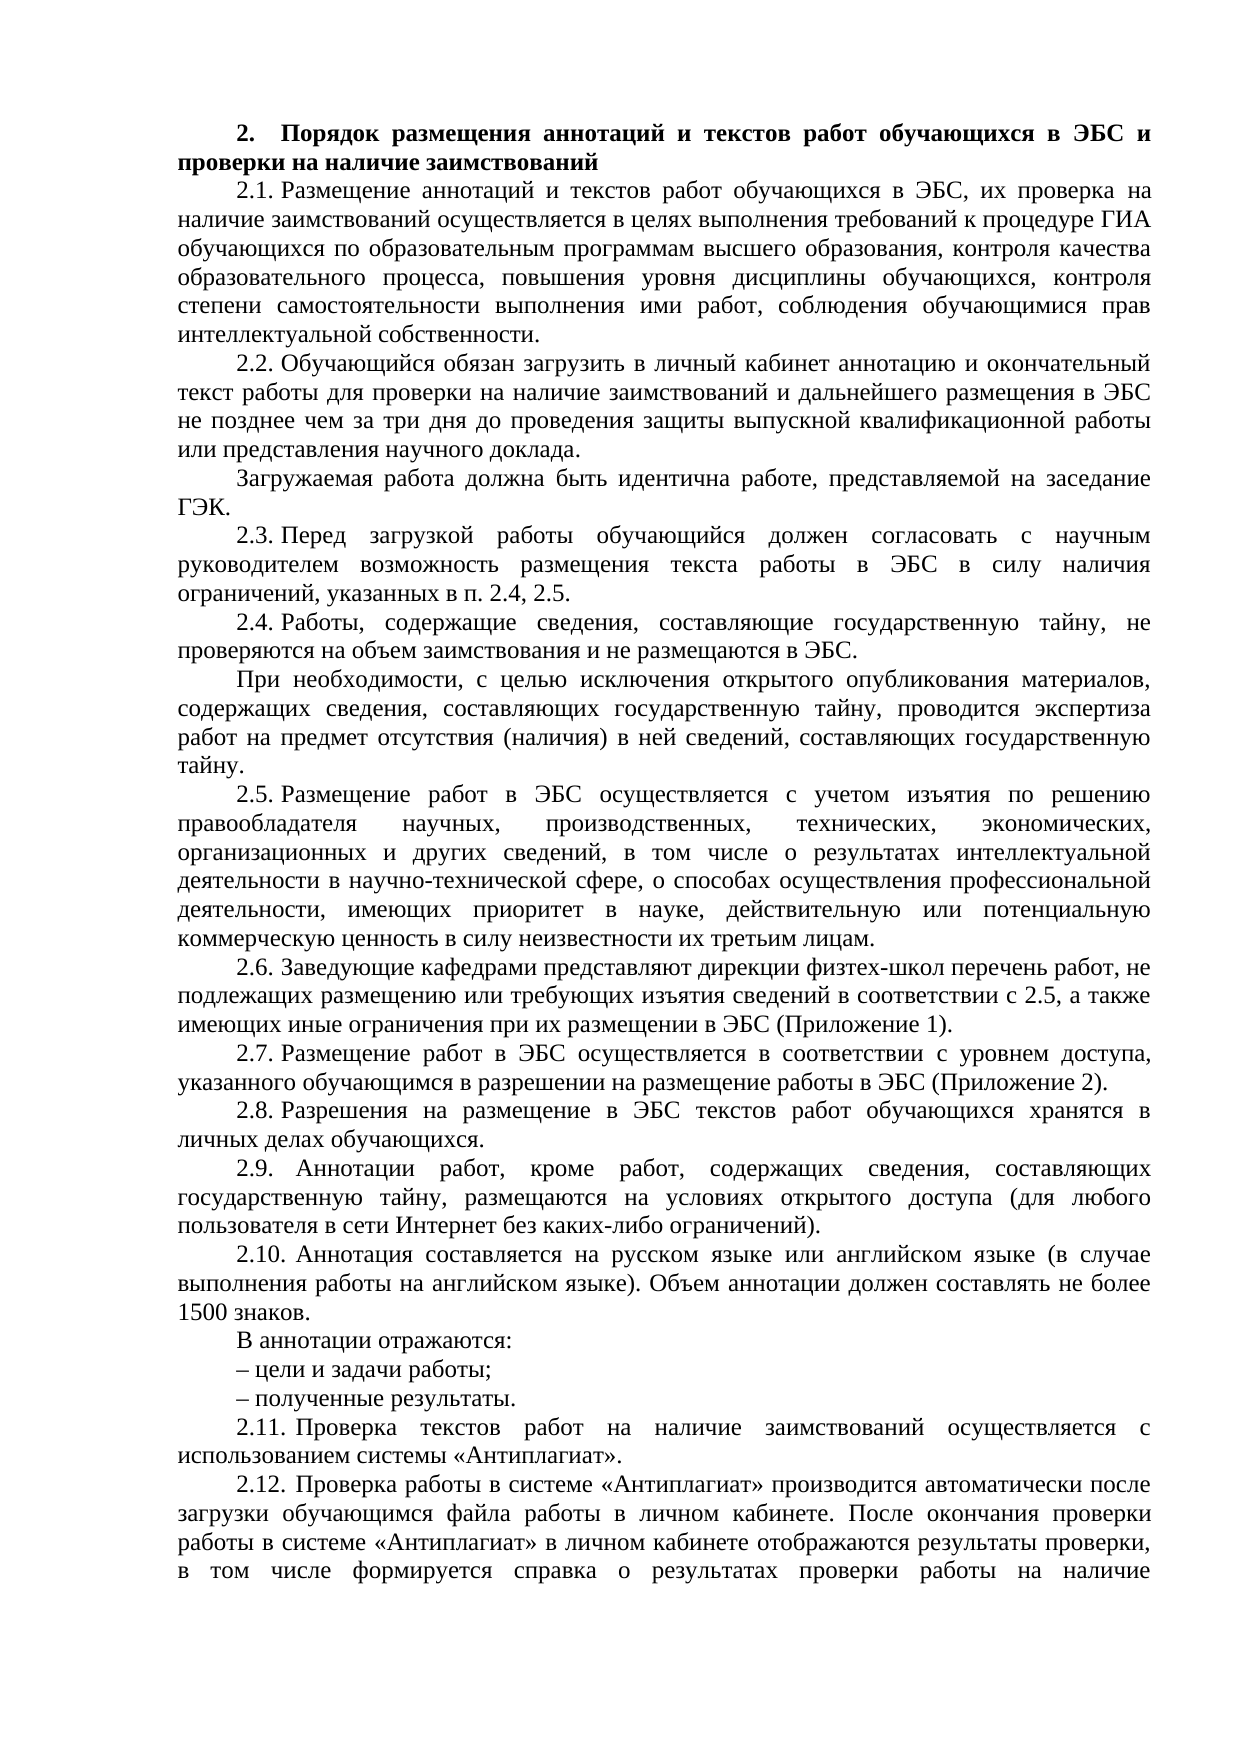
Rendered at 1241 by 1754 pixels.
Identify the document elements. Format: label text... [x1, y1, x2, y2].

text В аннотации отражаются: [236, 1326, 1152, 1354]
list Обучающийся обязан загрузить в личный кабинет аннотацию и окончательный текст работы для проверки на наличие заимствований и дальнейшего размещения в ЭБС не позднее чем за три дня до проведения защиты выпускной квалификационной работы или представления научного доклада. [177, 348, 1152, 463]
text – цели и задачи работы; [177, 1354, 1152, 1383]
list Размещение аннотаций и текстов работ обучающихся в ЭБС, их проверка на наличие заимствований осуществляется в целях выполнения требований к процедуре ГИА обучающихся по образовательным программам высшего образования, контроля качества образовательного процесса, повышения уровня дисциплины обучающихся, контроля степени самостоятельности выполнения ими работ, соблюдения обучающимися прав интеллектуальной собственности. [177, 176, 1152, 348]
list Работы, содержащие сведения, составляющие государственную тайну, не проверяются на объем заимствования и не размещаются в ЭБС. [177, 607, 1152, 664]
list Размещение работ в ЭБС осуществляется с учетом изъятия по решению правообладателя научных, производственных, технических, экономических, организационных и других сведений, в том числе о результатах интеллектуальной деятельности в научно-технической сфере, о способах осуществления профессиональной деятельности, имеющих приоритет в науке, действительную или потенциальную коммерческую ценность в силу неизвестности их третьим лицам. [177, 779, 1152, 952]
list Порядок размещения аннотаций и текстов работ обучающихся в ЭБС и проверки на наличие заимствований [177, 118, 1152, 176]
text Загружаемая работа должна быть идентична работе, представляемой на заседание ГЭК. [177, 463, 1152, 521]
list Аннотация составляется на русском языке или английском языке (в случае выполнения работы на английском языке). Объем аннотации должен составлять не более 1500 знаков. [177, 1239, 1152, 1326]
text При необходимости, с целью исключения открытого опубликования материалов, содержащих сведения, составляющих государственную тайну, проводится экспертиза работ на предмет отсутствия (наличия) в ней сведений, составляющих государственную тайну. [177, 664, 1152, 779]
list Размещение работ в ЭБС осуществляется в соответствии с уровнем доступа, указанного обучающимся в разрешении на размещение работы в ЭБС (Приложение 2). [177, 1038, 1152, 1096]
list Разрешения на размещение в ЭБС текстов работ обучающихся хранятся в личных делах обучающихся. [177, 1096, 1152, 1153]
list Заведующие кафедрами представляют дирекции физтех-школ перечень работ, не подлежащих размещению или требующих изъятия сведений в соответствии с 2.5, а также имеющих иные ограничения при их размещении в ЭБС (Приложение 1). [177, 952, 1152, 1038]
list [177, 1469, 1152, 1584]
list Проверка текстов работ на наличие заимствований осуществляется с использованием системы «Антиплагиат». [177, 1412, 1152, 1469]
list Аннотации работ, кроме работ, содержащих сведения, составляющих государственную тайну, размещаются на условиях открытого доступа (для любого пользователя в сети Интернет без каких-либо ограничений). [177, 1153, 1152, 1239]
list Перед загрузкой работы обучающийся должен согласовать с научным руководителем возможность размещения текста работы в ЭБС в силу наличия ограничений, указанных в п. 2.4, 2.5. [177, 521, 1152, 607]
text – полученные результаты. [177, 1383, 1152, 1412]
